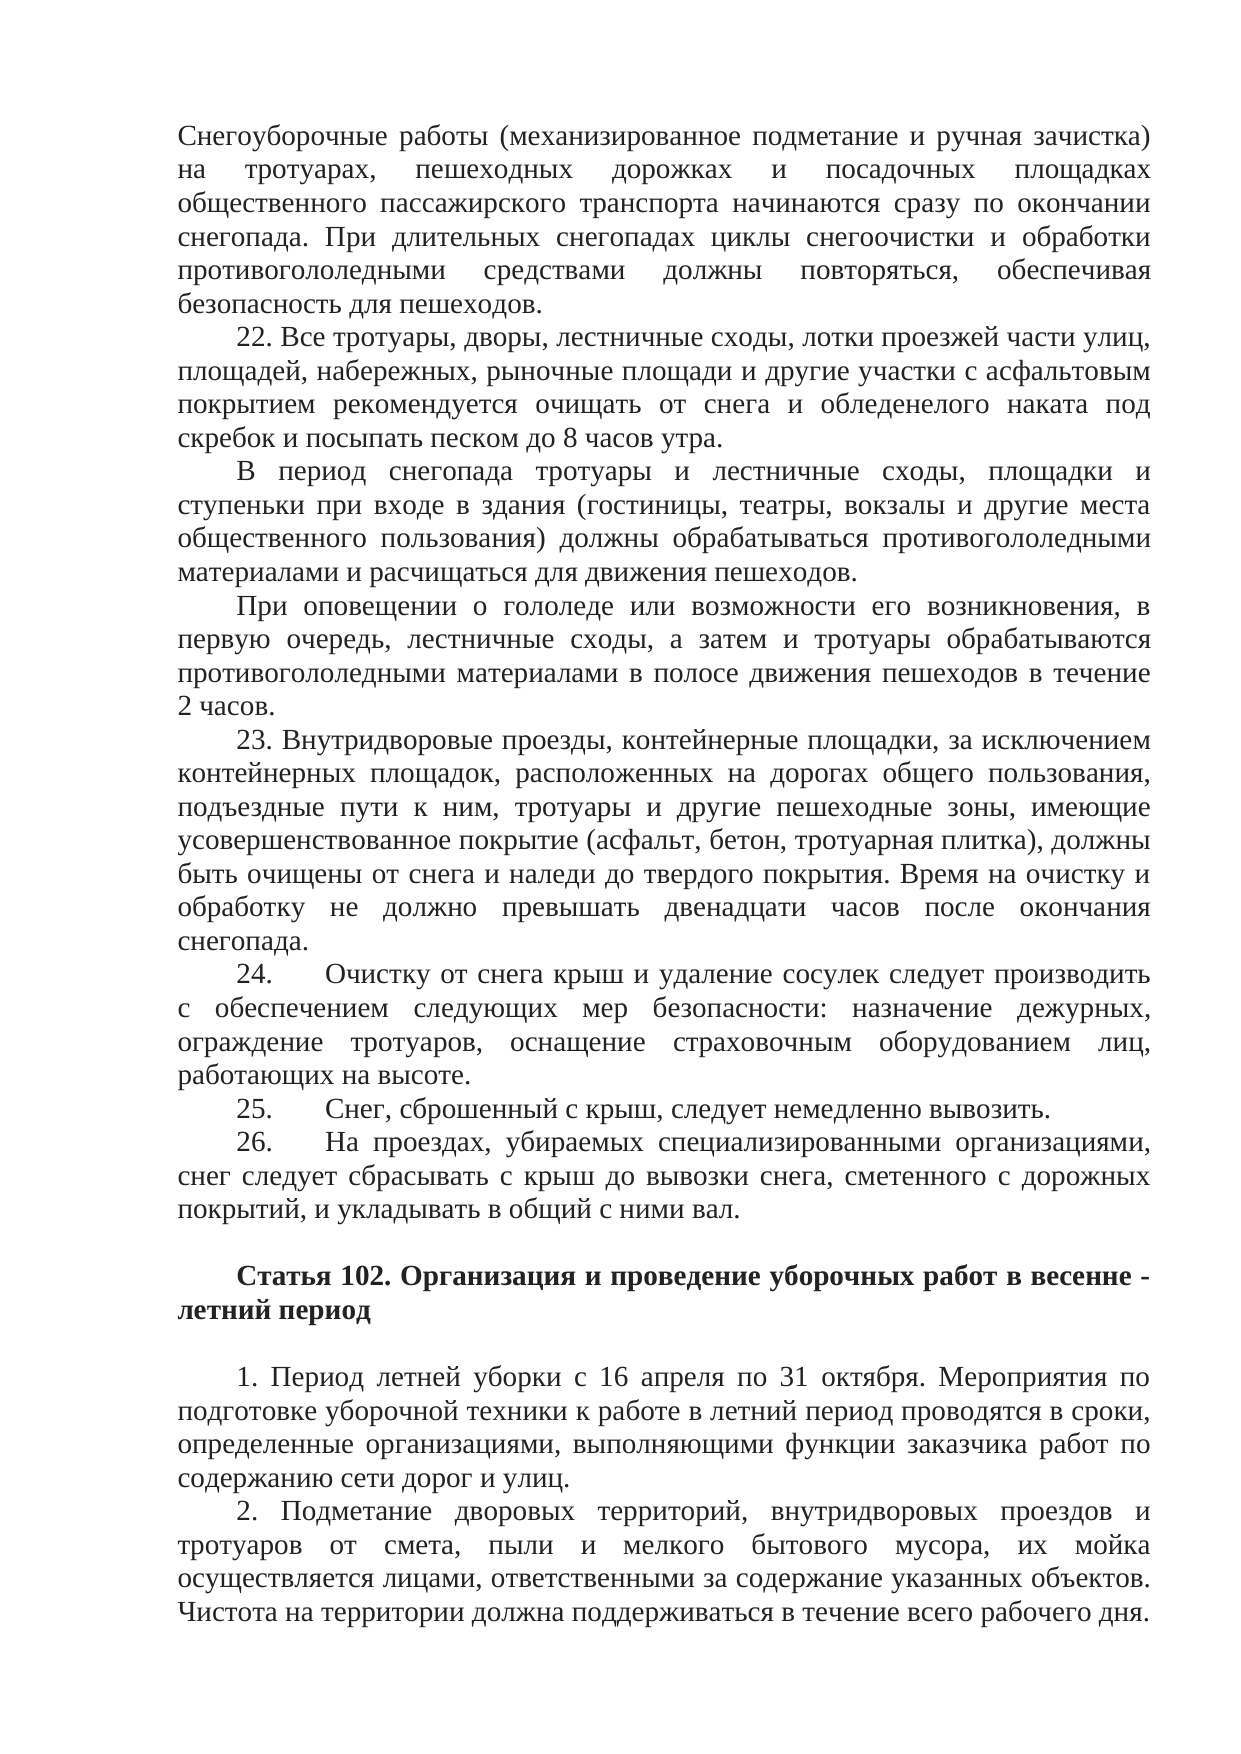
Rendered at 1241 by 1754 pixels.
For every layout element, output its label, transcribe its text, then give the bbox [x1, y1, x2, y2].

text 25. Снег, сброшенный с крыш, следует немедленно вывозить. [177, 1091, 1152, 1124]
text 26. На проездах, убираемых специализированными организациями, снег следует сбрасывать с крыш до вывозки снега, сметенного с дорожных покрытий, и укладывать в общий с ними вал. [177, 1124, 1152, 1225]
text В период снегопада тротуары и лестничные сходы, площадки и ступеньки при входе в здания (гостиницы, театры, вокзалы и другие места общественного пользования) должны обрабатываться противогололедными материалами и расчищаться для движения пешеходов. [177, 453, 1152, 588]
text 24. Очистку от снега крыш и удаление сосулек следует производить с обеспечением следующих мер безопасности: назначение дежурных, ограждение тротуаров, оснащение страховочным оборудованием лиц, работающих на высоте. [177, 957, 1152, 1091]
text 22. Все тротуары, дворы, лестничные сходы, лотки проезжей части улиц, площадей, набережных, рыночные площади и другие участки с асфальтовым покрытием рекомендуется очищать от снега и обледенелого наката под скребок и посыпать песком до 8 часов утра. [177, 319, 1152, 453]
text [177, 118, 1152, 319]
text 2. Подметание дворовых территорий, внутридворовых проездов и тротуаров от смета, пыли и мелкого бытового мусора, их мойка осуществляется лицами, ответственными за содержание указанных объектов. Чистота на территории должна поддерживаться в течение всего рабочего дня. [177, 1493, 1152, 1627]
text 23. Внутридворовые проезды, контейнерные площадки, за исключением контейнерных площадок, расположенных на дорогах общего пользования, подъездные пути к ним, тротуары и другие пешеходные зоны, имеющие усовершенствованное покрытие (асфальт, бетон, тротуарная плитка), должны быть очищены от снега и наледи до твердого покрытия. Время на очистку и обработку не должно превышать двенадцати часов после окончания снегопада. [177, 722, 1152, 957]
text 1. Период летней уборки с 16 апреля по 31 октября. Мероприятия по подготовке уборочной техники к работе в летний период проводятся в сроки, определенные организациями, выполняющими функции заказчика работ по содержанию сети дорог и улиц. [177, 1359, 1152, 1493]
text Статья 102. Организация и проведение уборочных работ в весенне - летний период [177, 1258, 1152, 1326]
text При оповещении о гололеде или возможности его возникновения, в первую очередь, лестничные сходы, а затем и тротуары обрабатываются противогололедными материалами в полосе движения пешеходов в течение 2 часов. [177, 588, 1152, 722]
